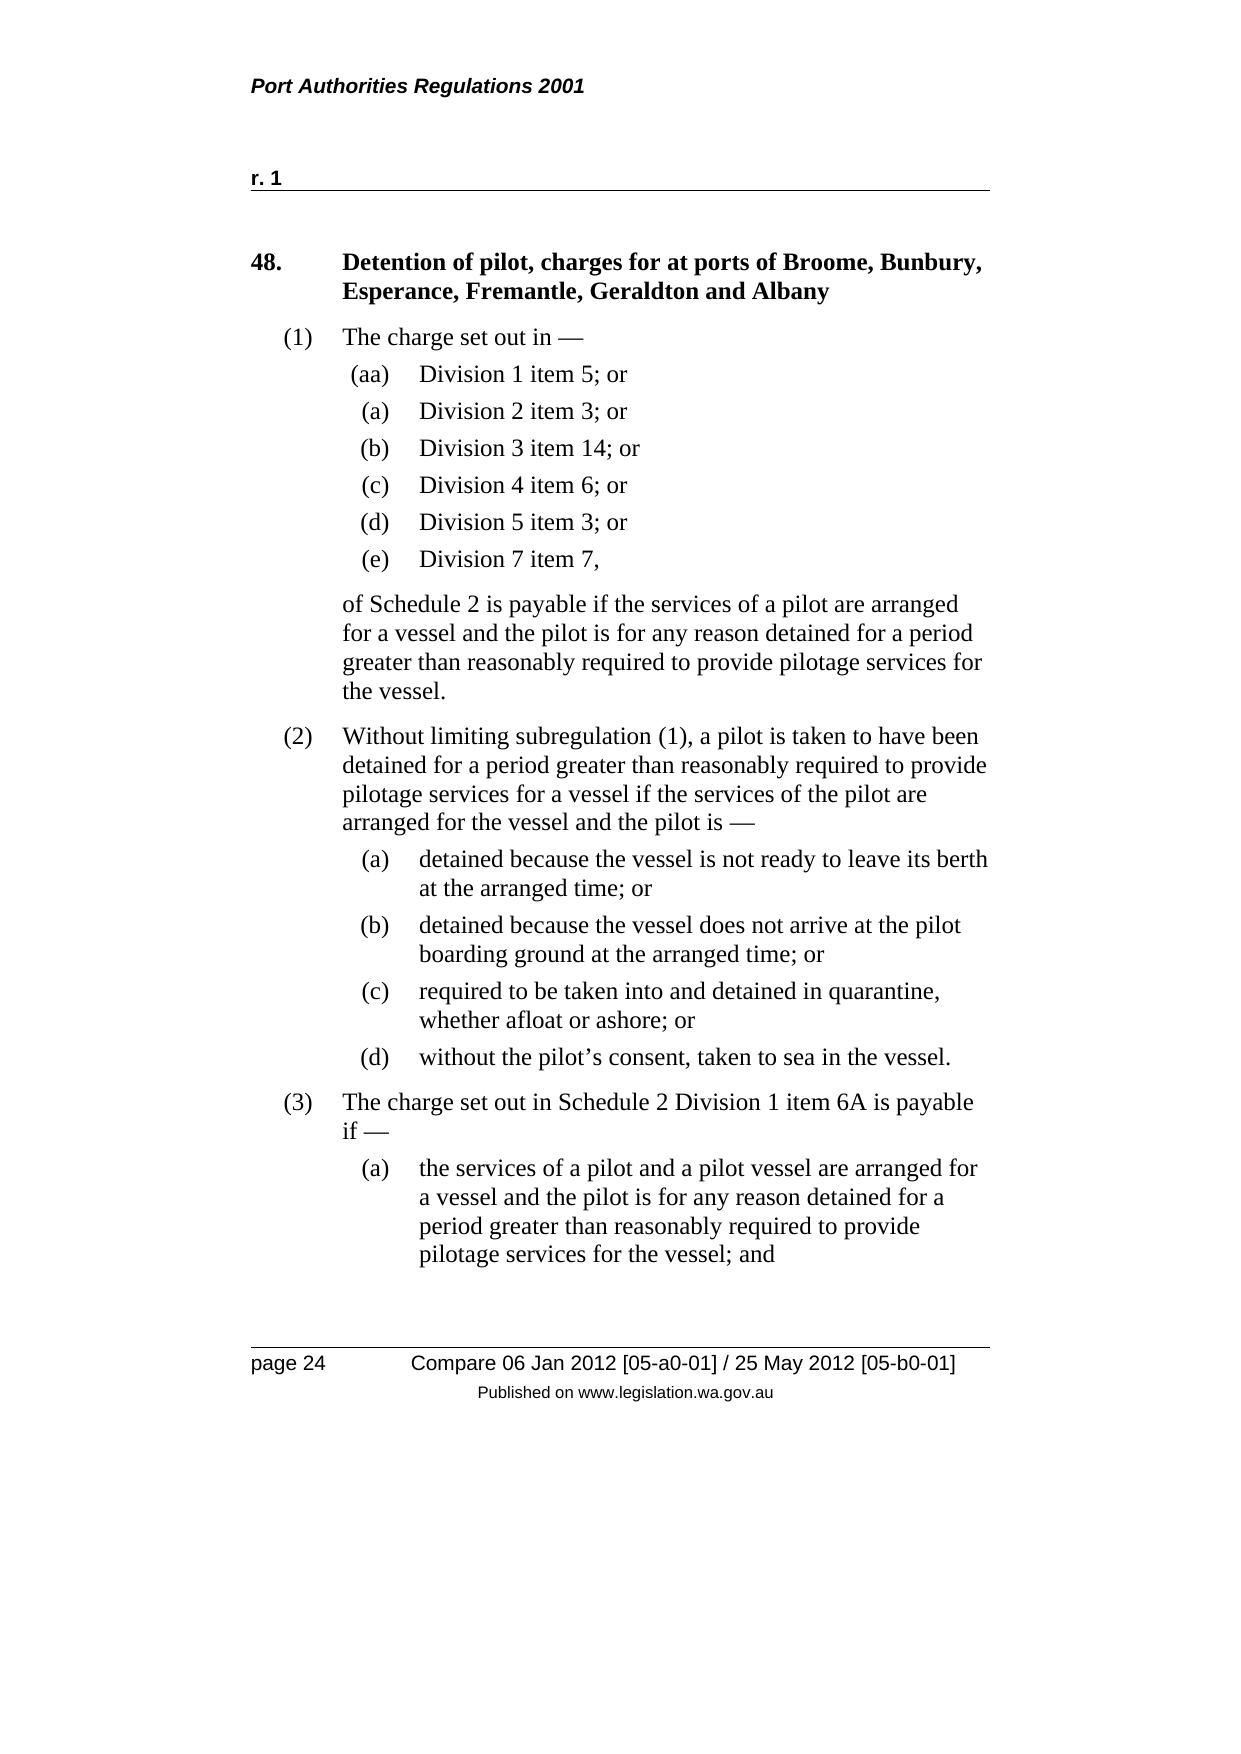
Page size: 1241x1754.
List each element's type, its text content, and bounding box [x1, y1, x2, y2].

text (b) Division 3 item 14; or [251, 433, 990, 462]
text (1) The charge set out in — [251, 322, 990, 350]
subtitle 48. Detention of pilot, charges for at ports of Broome, Bunbury, Esperance, Fremantle, Geraldton and [251, 247, 990, 305]
text of Schedule 2 is payable if the services of a pilot are arranged for a vessel and the pilot is for any reason detained for a period greater than reasonably required to provide pilotage services for the vessel. [251, 589, 990, 704]
text (2) Without limiting subregulation (1), a pilot is taken to have been detained for a period greater than reasonably required to provide pilotage services for a vessel if the services of the pilot are arranged for the vessel and the pilot is — [251, 721, 990, 836]
text (c) Division 4 item 6; or [251, 470, 990, 499]
text (d) without the pilot’s consent, taken to sea in the vessel. [251, 1042, 990, 1071]
text (e) Division 7 item 7, [251, 544, 990, 573]
text (3) The charge set out in Schedule 2 Division 1 item 6A is payable if — [251, 1087, 990, 1145]
text (d) Division 5 item 3; or [251, 507, 990, 536]
text (b) detained because the vessel does not arrive at the pilot boarding ground at the arranged time; or [251, 910, 990, 968]
text (a) the services of a pilot and a pilot vessel are arranged for a vessel and the pilot is for any reason detained for a period greater than reasonably required to provide pilotage services for the vessel; and [251, 1153, 990, 1268]
text (a) detained because the vessel is not ready to leave its berth at the arranged time; or [251, 844, 990, 902]
text (aa) Division 1 item 5; or [251, 359, 990, 387]
text (c) required to be taken into and detained in quarantine, whether afloat or ashore; or [251, 976, 990, 1034]
text (a) Division 2 item 3; or [251, 396, 990, 424]
